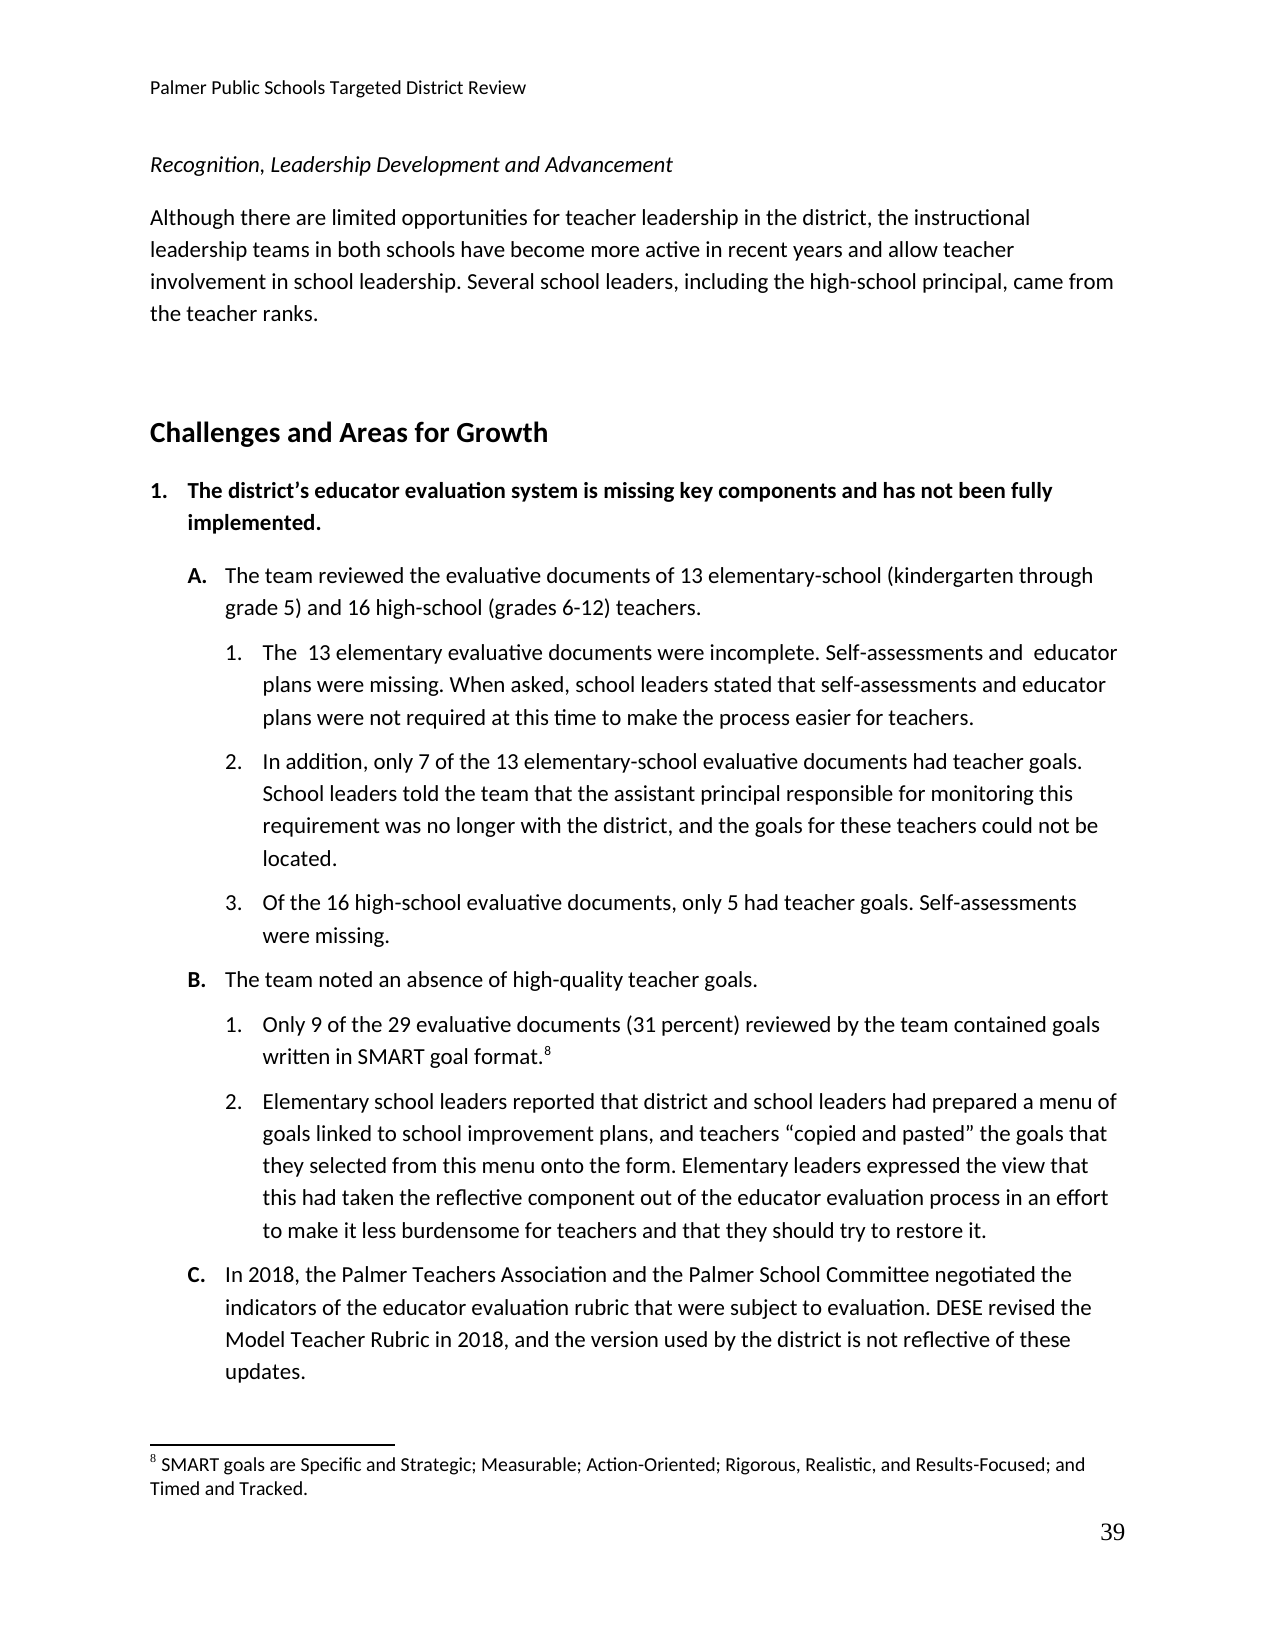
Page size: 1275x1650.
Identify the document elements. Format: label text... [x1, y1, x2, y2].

list Of the 16 high-school evaluative documents, only 5 had teacher goals. Self-assessments were missing. [225, 888, 1125, 949]
list The team reviewed the evaluative documents of 13 elementary-school (kindergarten through grade 5) and 16 high-school (grades 6-12) teachers. [187, 561, 1125, 622]
list In 2018, the Palmer Teachers Association and the Palmer School Committee negotiated the indicators of the educator evaluation rubric that were subject to evaluation. DESE revised the Model Teacher Rubric in 2018, and the version used by the district is not reflective of these updates. [187, 1260, 1125, 1385]
list Only 9 of the 29 evaluative documents (31 percent) reviewed by the team contained goals written in SMART goal format. [225, 1010, 1125, 1070]
list The district’s educator evaluation system is missing key components and has not been fully implemented. [150, 476, 1125, 536]
list The 13 elementary evaluative documents were incomplete. Self-assessments and educator plans were missing. When asked, school leaders stated that self-assessments and educator plans were not required at this time to make the process easier for teachers. [225, 638, 1125, 731]
text Challenges and Areas for Growth [150, 414, 1125, 450]
list In addition, only 7 of the 13 elementary-school evaluative documents had teacher goals. School leaders told the team that the assistant principal responsible for monitoring this requirement was no longer with the district, and the goals for these teachers could not be located. [225, 747, 1125, 872]
text Recognition, Leadership Development and Advancement [150, 150, 1125, 178]
text Although there are limited opportunities for teacher leadership in the district, the instructional leadership teams in both schools have become more active in recent years and allow teacher involvement in school leadership. Several school leaders, including the high-school principal, came from the teacher ranks. [150, 203, 1125, 328]
list Elementary school leaders reported that district and school leaders had prepared a menu of goals linked to school improvement plans, and teachers “copied and pasted” the goals that they selected from this menu onto the form. Elementary leaders expressed the view that this had taken the reflective component out of the educator evaluation process in an effort to make it less burdensome for teachers and that they should try to restore it. [225, 1087, 1125, 1244]
list The team noted an absence of high-quality teacher goals. [187, 965, 1125, 993]
